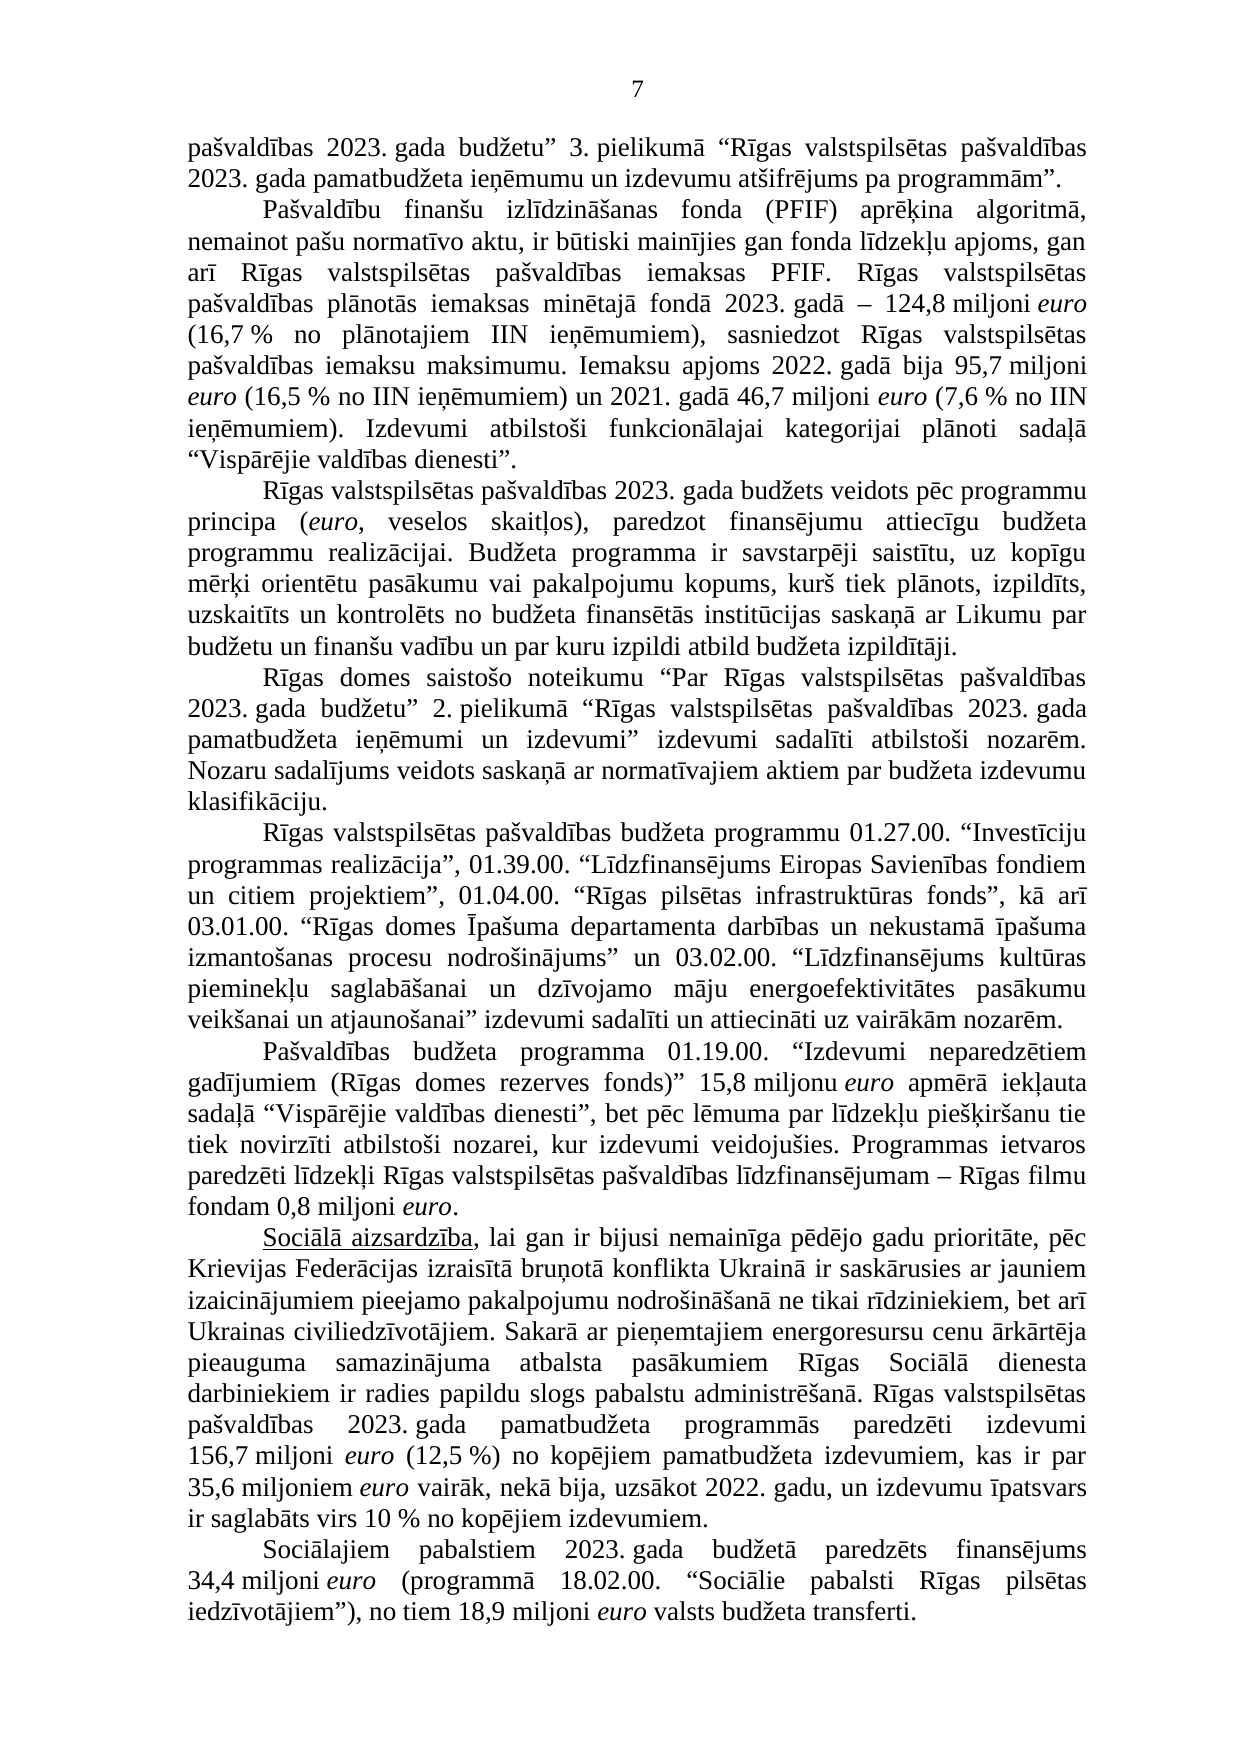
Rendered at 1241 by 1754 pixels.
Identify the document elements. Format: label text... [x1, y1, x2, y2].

text Sociālā aizsardzība, lai gan ir bijusi nemainīga pēdējo gadu prioritāte, pēc Krievijas Federācijas izraisītā bruņotā konflikta Ukrainā ir saskārusies ar jauniem izaicinājumiem pieejamo pakalpojumu nodrošināšanā ne tikai rīdziniekiem, bet arī Ukrainas civiliedzīvotājiem. Sakarā ar pieņemtajiem energoresursu cenu ārkārtēja pieauguma samazinājuma atbalsta pasākumiem Rīgas Sociālā dienesta darbiniekiem ir radies papildu slogs pabalstu administrēšanā. Rīgas valstspilsētas pašvaldības 2023. gada pamatbudžeta programmās paredzēti izdevumi 156,7 miljoni euro (12,5 %) no kopējiem pamatbudžeta izdevumiem, kas ir par 35,6 miljoniem euro vairāk, nekā bija, uzsākot 2022. gadu, un izdevumu īpatsvars ir saglabāts virs 10 % no kopējiem izdevumiem. [187, 1221, 1087, 1533]
text Pašvaldību finanšu izlīdzināšanas fonda (PFIF) aprēķina algoritmā, nemainot pašu normatīvo aktu, ir būtiski mainījies gan fonda līdzekļu apjoms, gan arī Rīgas valstspilsētas pašvaldības iemaksas PFIF. Rīgas valstspilsētas pašvaldības plānotās iemaksas minētajā fondā 2023. gadā – 124,8 miljoni euro (16,7 % no plānotajiem IIN ieņēmumiem), sasniedzot Rīgas valstspilsētas pašvaldības iemaksu maksimumu. Iemaksu apjoms 2022. gadā bija 95,7 miljoni euro (16,5 % no IIN ieņēmumiem) un 2021. gadā 46,7 miljoni euro (7,6 % no IIN ieņēmumiem). Izdevumi atbilstoši funkcionālajai kategorijai plānoti sadaļā “Vispārējie valdības dienesti”. [187, 194, 1087, 474]
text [187, 131, 1087, 194]
text Rīgas valstspilsētas pašvaldības budžeta programmu 01.27.00. “Investīciju programmas realizācija”, 01.39.00. “Līdzfinansējums Eiropas Savienības fondiem un citiem projektiem”, 01.04.00. “Rīgas pilsētas infrastruktūras fonds”, kā arī 03.01.00. “Rīgas domes Īpašuma departamenta darbības un nekustamā īpašuma izmantošanas procesu nodrošinājums” un 03.02.00. “Līdzfinansējums kultūras pieminekļu saglabāšanai un dzīvojamo māju energoefektivitātes pasākumu veikšanai un atjaunošanai” izdevumi sadalīti un attiecināti uz vairākām nozarēm. [187, 817, 1087, 1034]
text Pašvaldības budžeta programma 01.19.00. “Izdevumi neparedzētiem gadījumiem (Rīgas domes rezerves fonds)” 15,8 miljonu euro apmērā iekļauta sadaļā “Vispārējie valdības dienesti”, bet pēc lēmuma par līdzekļu piešķiršanu tie tiek novirzīti atbilstoši nozarei, kur izdevumi veidojušies. Programmas ietvaros paredzēti līdzekļi Rīgas valstspilsētas pašvaldības līdzfinansējumam – Rīgas filmu fondam 0,8 miljoni euro. [187, 1034, 1087, 1221]
text Rīgas valstspilsētas pašvaldības 2023. gada budžets veidots pēc programmu principa (euro, veselos skaitļos), paredzot finansējumu attiecīgu budžeta programmu realizācijai. Budžeta programma ir savstarpēji saistītu, uz kopīgu mērķi orientētu pasākumu vai pakalpojumu kopums, kurš tiek plānots, izpildīts, uzskaitīts un kontrolēts no budžeta finansētās institūcijas saskaņā ar Likumu par budžetu un finanšu vadību un par kuru izpildi atbild budžeta izpildītāji. [187, 474, 1087, 661]
text Rīgas domes saistošo noteikumu “Par Rīgas valstspilsētas pašvaldības 2023. gada budžetu” 2. pielikumā “Rīgas valstspilsētas pašvaldības 2023. gada pamatbudžeta ieņēmumi un izdevumi” izdevumi sadalīti atbilstoši nozarēm. Nozaru sadalījums veidots saskaņā ar normatīvajiem aktiem par budžeta izdevumu klasifikāciju. [187, 661, 1087, 817]
text Sociālajiem pabalstiem 2023. gada budžetā paredzēts finansējums 34,4 miljoni euro (programmā 18.02.00. “Sociālie pabalsti Rīgas pilsētas iedzīvotājiem”), no tiem 18,9 miljoni euro valsts budžeta transferti. [187, 1533, 1087, 1626]
